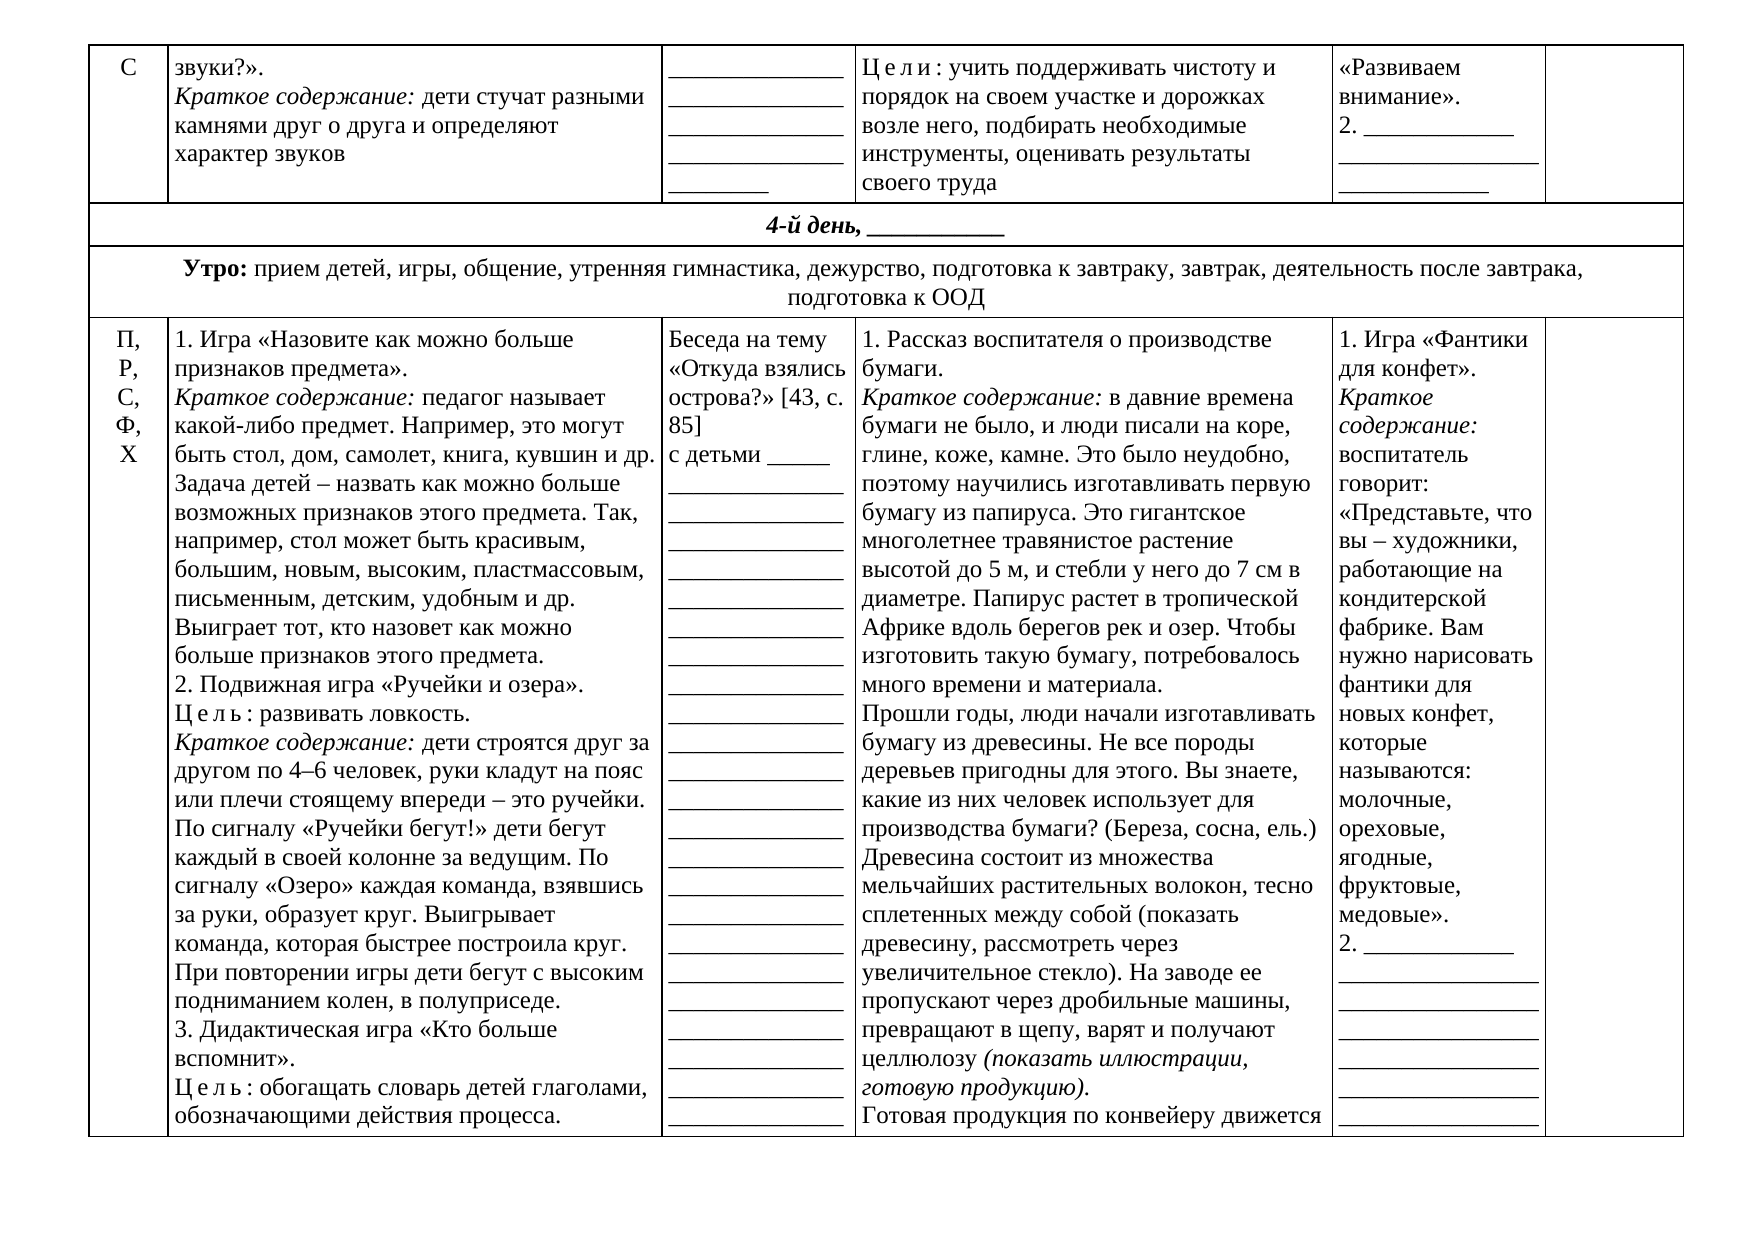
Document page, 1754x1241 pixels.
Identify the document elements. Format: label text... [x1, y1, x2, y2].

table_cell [1333, 318, 1545, 1136]
table_cell [1546, 318, 1683, 1136]
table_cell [663, 318, 855, 1136]
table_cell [663, 46, 855, 202]
table_cell Утро: прием детей, игры, общение, утренняя гимнастика, дежурство, подготовка к завтраку, завтрак, деятельность после завтрака, подготовка к ООД [90, 247, 1683, 317]
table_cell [1333, 46, 1545, 202]
table_cell П, С [90, 46, 167, 202]
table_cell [856, 46, 1332, 202]
table_cell П, Р, С, Ф, Х [90, 318, 167, 1136]
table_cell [856, 318, 1332, 1136]
table_cell [1546, 46, 1683, 202]
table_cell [169, 318, 661, 1136]
table_cell 4-й день, ___________ [90, 204, 1683, 245]
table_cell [169, 46, 661, 202]
